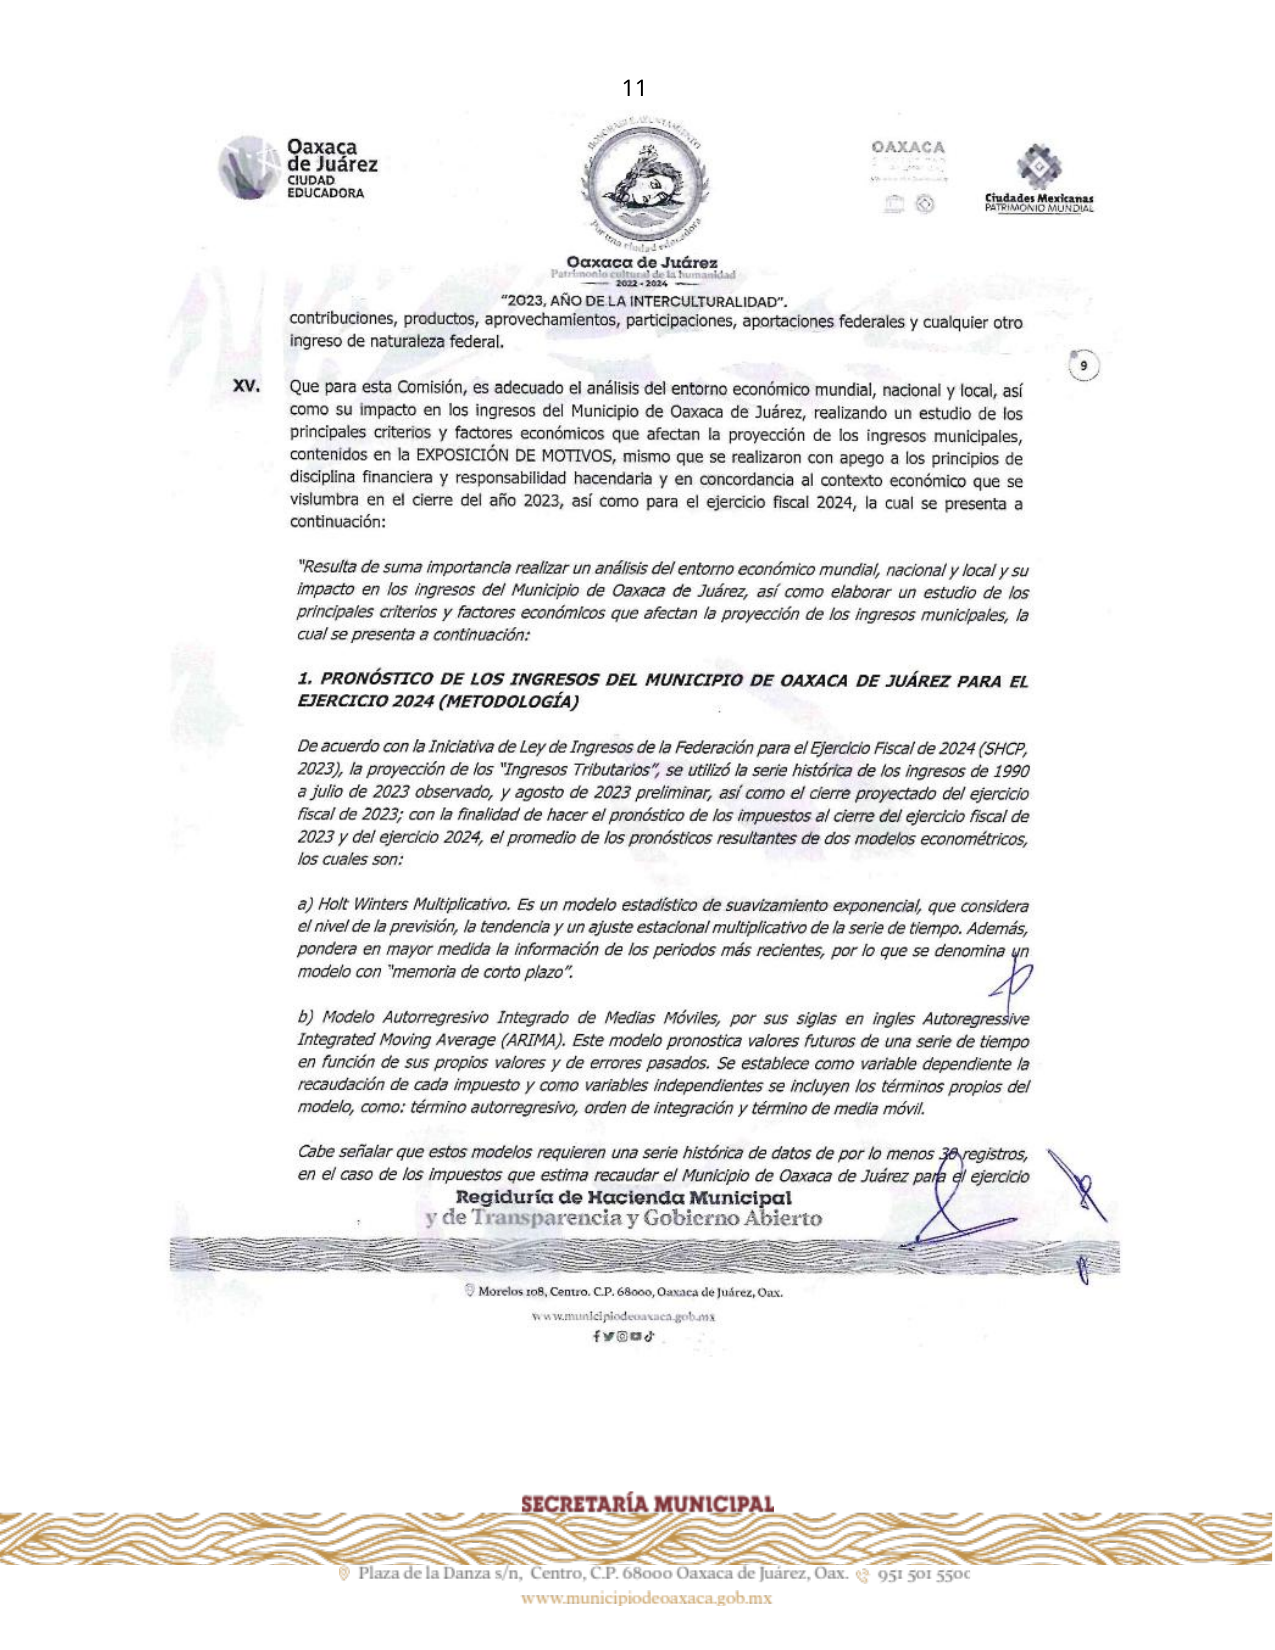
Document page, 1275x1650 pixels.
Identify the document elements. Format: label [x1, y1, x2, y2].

picture [147, 100, 1142, 1386]
